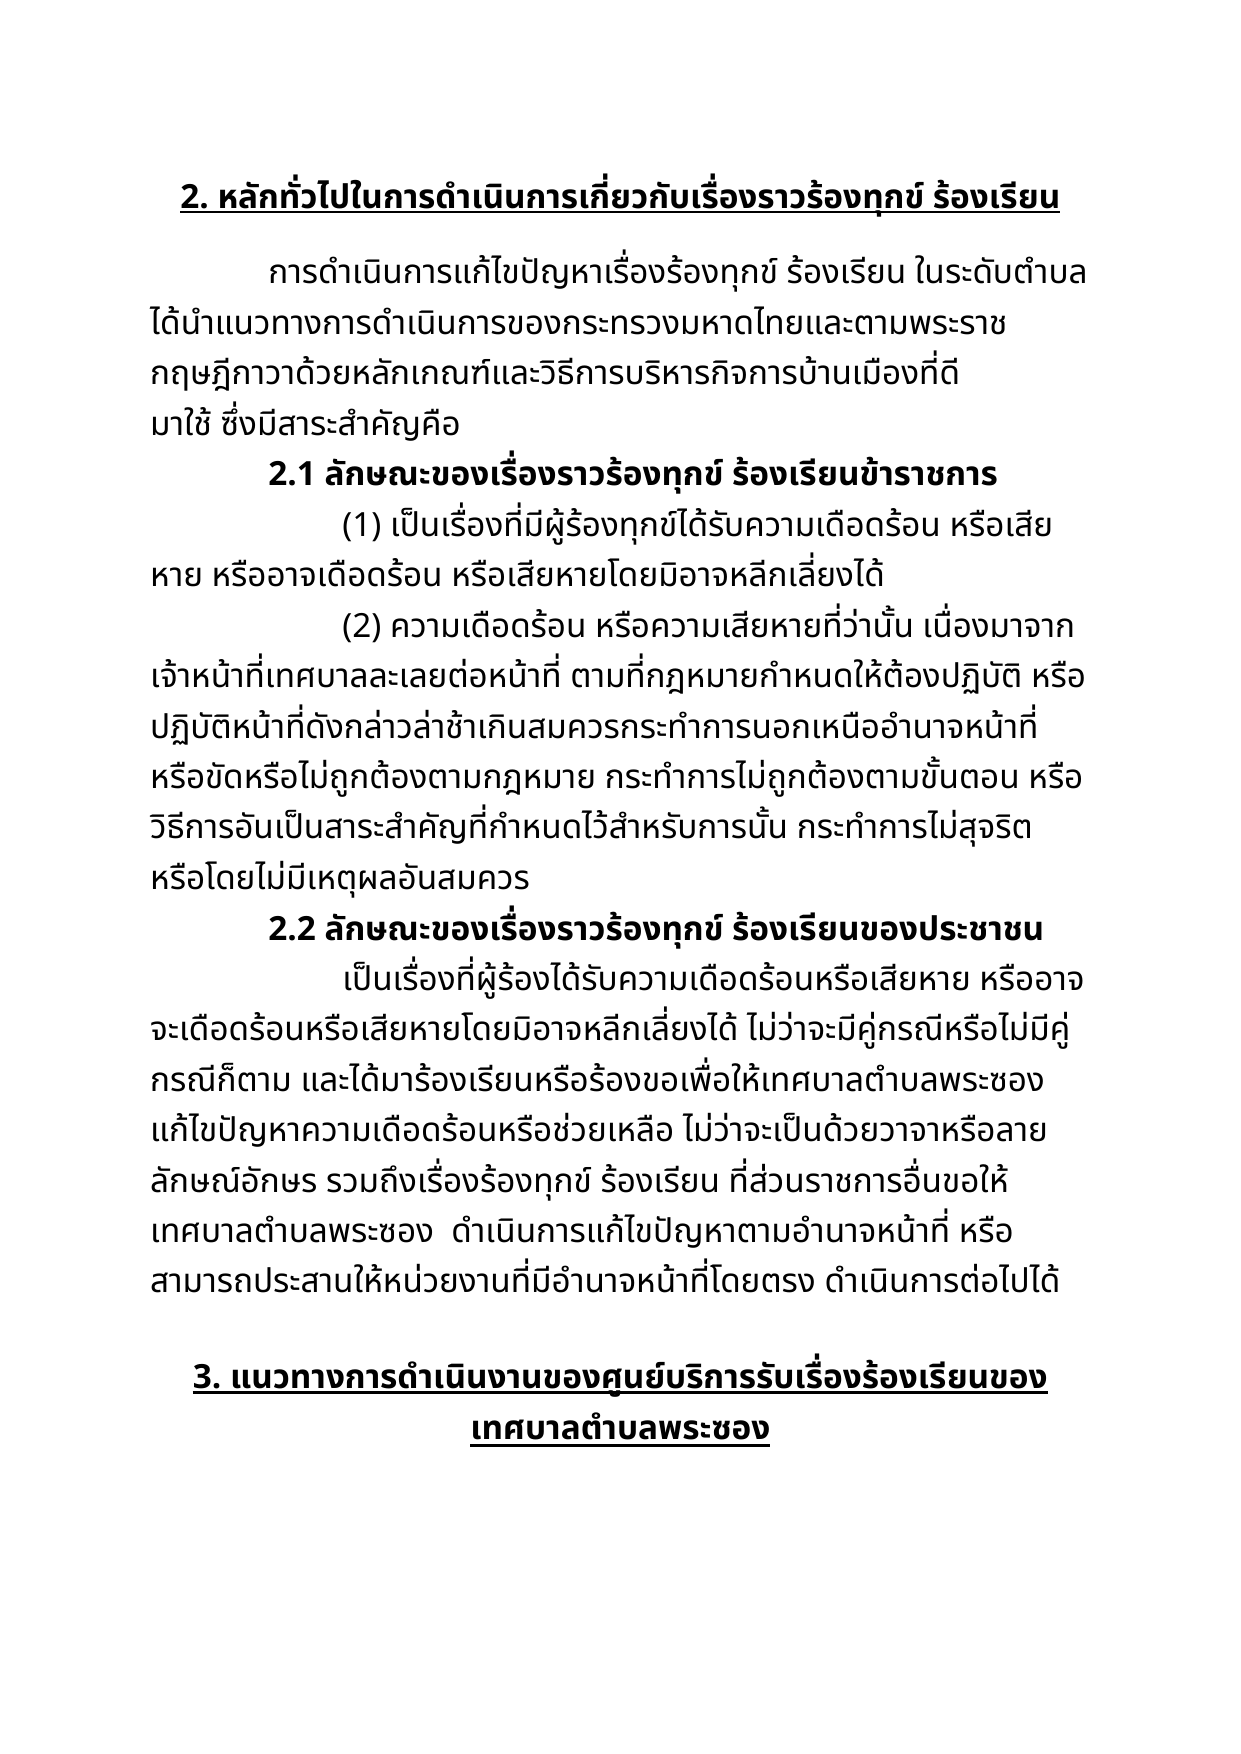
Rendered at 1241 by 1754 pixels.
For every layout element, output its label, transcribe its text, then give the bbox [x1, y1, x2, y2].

text เป็นเรื่องที่ผู้ร้องได้รับความเดือดร้อนหรือเสียหาย หรืออาจจะเดือดร้อนหรือเสียหายโดยมิอาจหลีกเลี่ยงได้ ไม่ว่าจะมีคู่กรณีหรือไม่มีคู่กรณีก็ตาม และได้มาร้องเรียนหรือร้องขอเพื่อให้เทศบาลตำบลพระซอง แก้ไขปัญหาความเดือดร้อนหรือช่วยเหลือ ไม่ว่าจะเป็นด้วยวาจาหรือลายลักษณ์อักษร รวมถึงเรื่องร้องทุกข์ ร้องเรียน ที่ส่วนราชการอื่นขอให้เทศบาลตำบลพระซอง ดำเนินการแก้ไขปัญหาตามอำนาจหน้าที่ หรือสามารถประสานให้หน่วยงานที่มีอำนาจหน้าที่โดยตรง ดำเนินการต่อไปได้ [150, 955, 1090, 1308]
text 2.1 ลักษณะของเรื่องราวร้องทุกข์ ร้องเรียนข้าราชการ [150, 450, 1090, 501]
text (1) เป็นเรื่องที่มีผู้ร้องทุกข์ได้รับความเดือดร้อน หรือเสียหาย หรืออาจเดือดร้อน หรือเสียหายโดยมิอาจหลีกเลี่ยงได้ [150, 501, 1090, 602]
text 2.2 ลักษณะของเรื่องราวร้องทุกข์ ร้องเรียนของประชาชน [150, 904, 1090, 955]
text การดำเนินการแก้ไขปัญหาเรื่องร้องทุกข์ ร้องเรียน ในระดับตำบลได้นำแนวทางการดำเนินการของกระทรวงมหาดไทยและตามพระราชกฤษฎีกาวาด้วยหลักเกณฑ์และวิธีการบริหารกิจการบ้านเมืองที่ดี มาใช้ ซึ่งมีสาระสำคัญคือ [150, 248, 1090, 450]
text 3. แนวทางการดำเนินงานของศูนย์บริการรับเรื่องร้องเรียนของเทศบาลตำบลพระซอง [150, 1353, 1090, 1454]
text 2. หลักทั่วไปในการดำเนินการเกี่ยวกับเรื่องราวร้องทุกข์ ร้องเรียน [150, 173, 1090, 223]
text (2) ความเดือดร้อน หรือความเสียหายที่ว่านั้น เนื่องมาจากเจ้าหน้าที่เทศบาลละเลยต่อหน้าที่ ตามที่กฎหมายกำหนดให้ต้องปฏิบัติ หรือปฏิบัติหน้าที่ดังกล่าวล่าช้าเกินสมควรกระทำการนอกเหนืออำนาจหน้าที่ หรือขัดหรือไม่ถูกต้องตามกฎหมาย กระทำการไม่ถูกต้องตามขั้นตอน หรือวิธีการอันเป็นสาระสำคัญที่กำหนดไว้สำหรับการนั้น กระทำการไม่สุจริต หรือโดยไม่มีเหตุผลอันสมควร [150, 602, 1090, 904]
